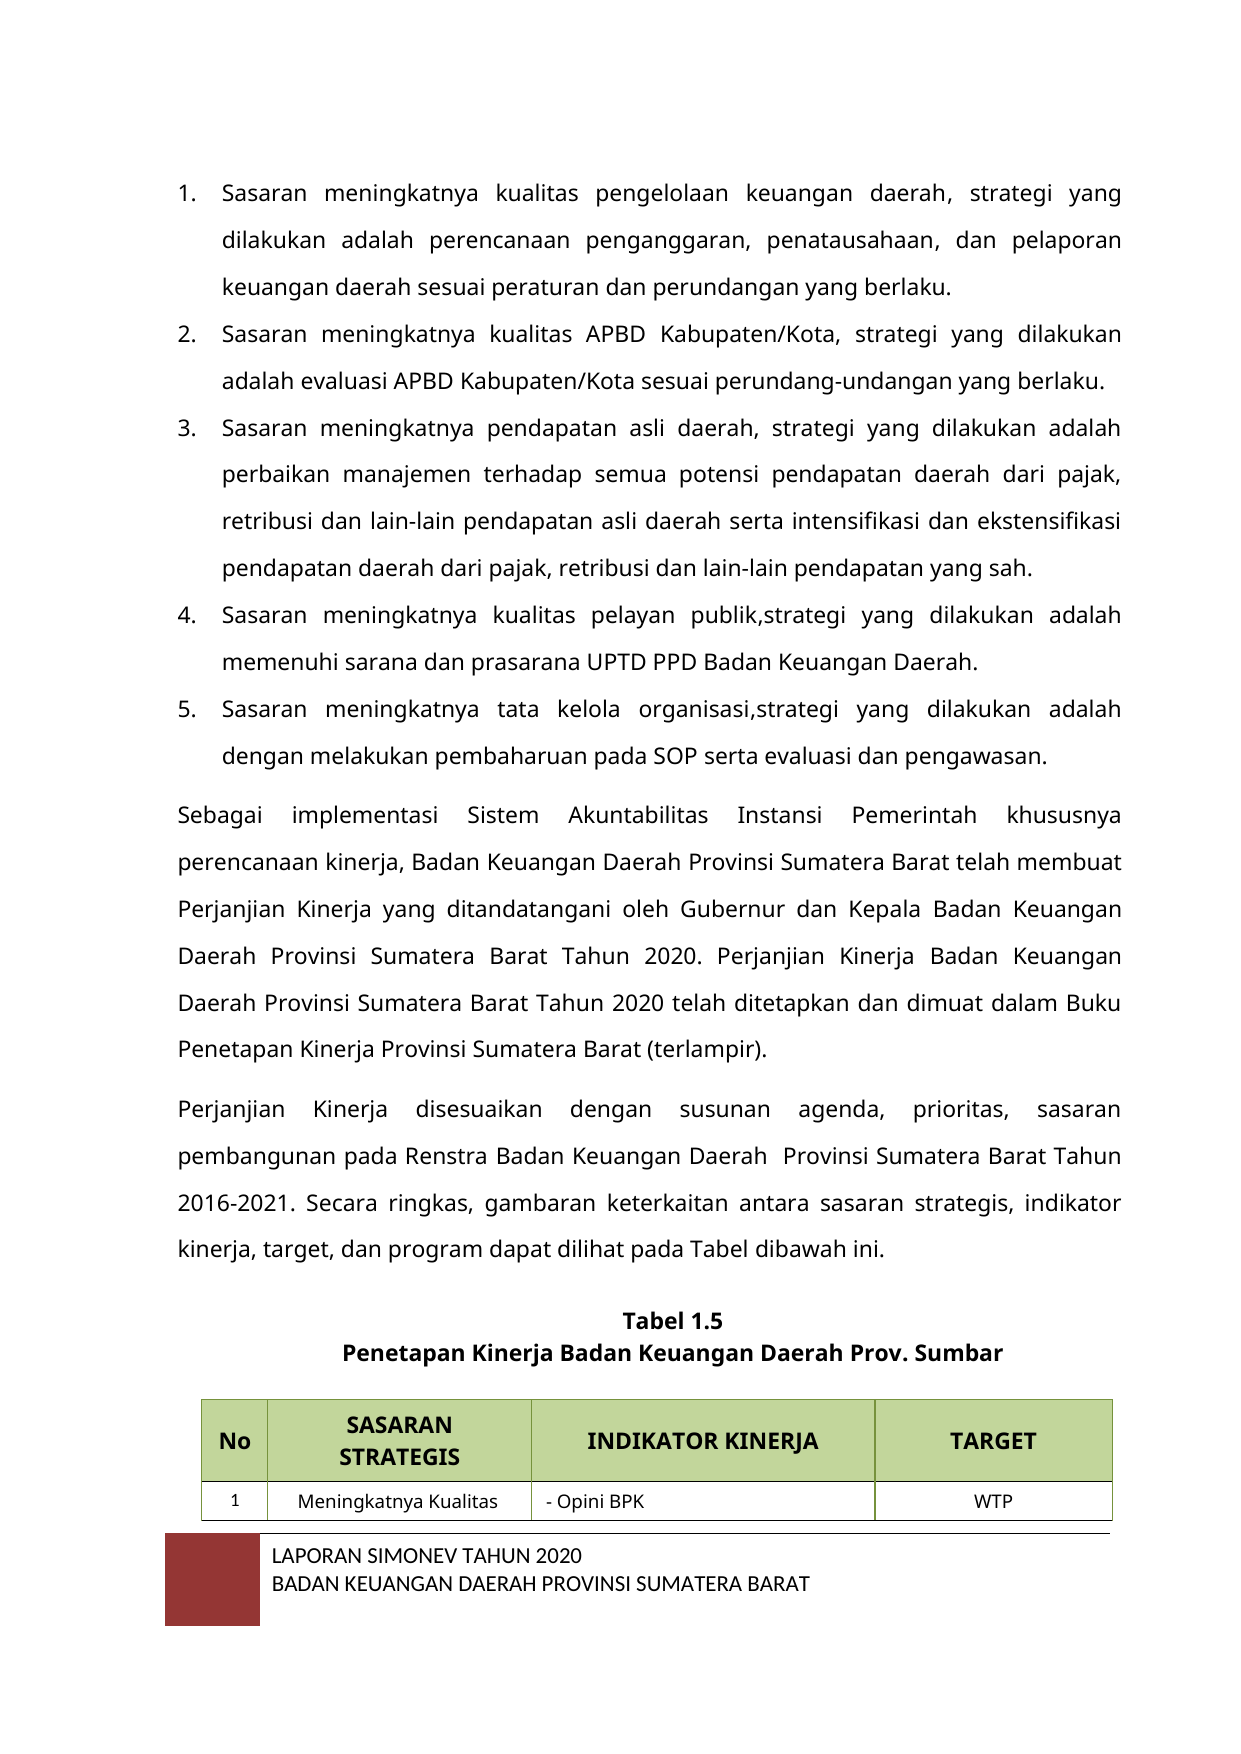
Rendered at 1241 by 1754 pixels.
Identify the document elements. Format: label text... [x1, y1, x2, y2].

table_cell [268, 1482, 531, 1520]
title Sasaran meningkatnya tata kelola organisasi,strategi yang dilakukan adalah dengan melakukan pembaharuan pada SOP serta evaluasi dan pengawasan. [177, 693, 1122, 771]
text Perjanjian Kinerja disesuaikan dengan susunan agenda, prioritas, sasaran pembangunan pada Renstra Badan Keuangan Daerah Provinsi Sumatera Barat Tahun 2016-2021. Secara ringkas, gambaran keterkaitan antara sasaran strategis, indikator kinerja, target, dan program dapat dilihat pada Tabel dibawah ini. [177, 1093, 1122, 1265]
title Sasaran meningkatnya kualitas pelayan publik,strategi yang dilakukan adalah memenuhi sarana dan prasarana UPTD PPD Badan Keuangan Daerah. [177, 599, 1122, 677]
title Sasaran meningkatnya kualitas pengelolaan keuangan daerah, strategi yang dilakukan adalah perencanaan penganggaran, penatausahaan, dan pelaporan keuangan daerah sesuai peraturan dan perundangan yang berlaku. [177, 177, 1122, 302]
table_header INDIKATOR KINERJA [532, 1400, 874, 1481]
title Sasaran meningkatnya pendapatan asli daerah, strategi yang dilakukan adalah perbaikan manajemen terhadap semua potensi pendapatan daerah dari pajak, retribusi dan lain-lain pendapatan asli daerah serta intensifikasi dan ekstensifikasi pendapatan daerah dari pajak, retribusi dan lain-lain pendapatan yang sah. [177, 412, 1122, 583]
text Tabel 1.5 [223, 1305, 1122, 1337]
table_cell - Opini BPK [532, 1482, 874, 1520]
text Penetapan Kinerja Badan Keuangan Daerah Prov. Sumbar [223, 1337, 1122, 1368]
table_cell 1 [202, 1482, 267, 1520]
text Sebagai implementasi Sistem Akuntabilitas Instansi Pemerintah khususnya perencanaan kinerja, Badan Keuangan Daerah Provinsi Sumatera Barat telah membuat Perjanjian Kinerja yang ditandatangani oleh Gubernur dan Kepala Badan Keuangan Daerah Provinsi Sumatera Barat Tahun 2020. Perjanjian Kinerja Badan Keuangan Daerah Provinsi Sumatera Barat Tahun 2020 telah ditetapkan dan dimuat dalam Buku Penetapan Kinerja Provinsi Sumatera Barat (terlampir). [177, 799, 1122, 1065]
table_header TARGET [876, 1400, 1112, 1481]
table_header SASARAN STRATEGIS [268, 1400, 531, 1481]
table_header No [202, 1400, 267, 1481]
table_cell WTP [876, 1482, 1112, 1520]
title Sasaran meningkatnya kualitas APBD Kabupaten/Kota, strategi yang dilakukan adalah evaluasi APBD Kabupaten/Kota sesuai perundang-undangan yang berlaku. [177, 318, 1122, 396]
